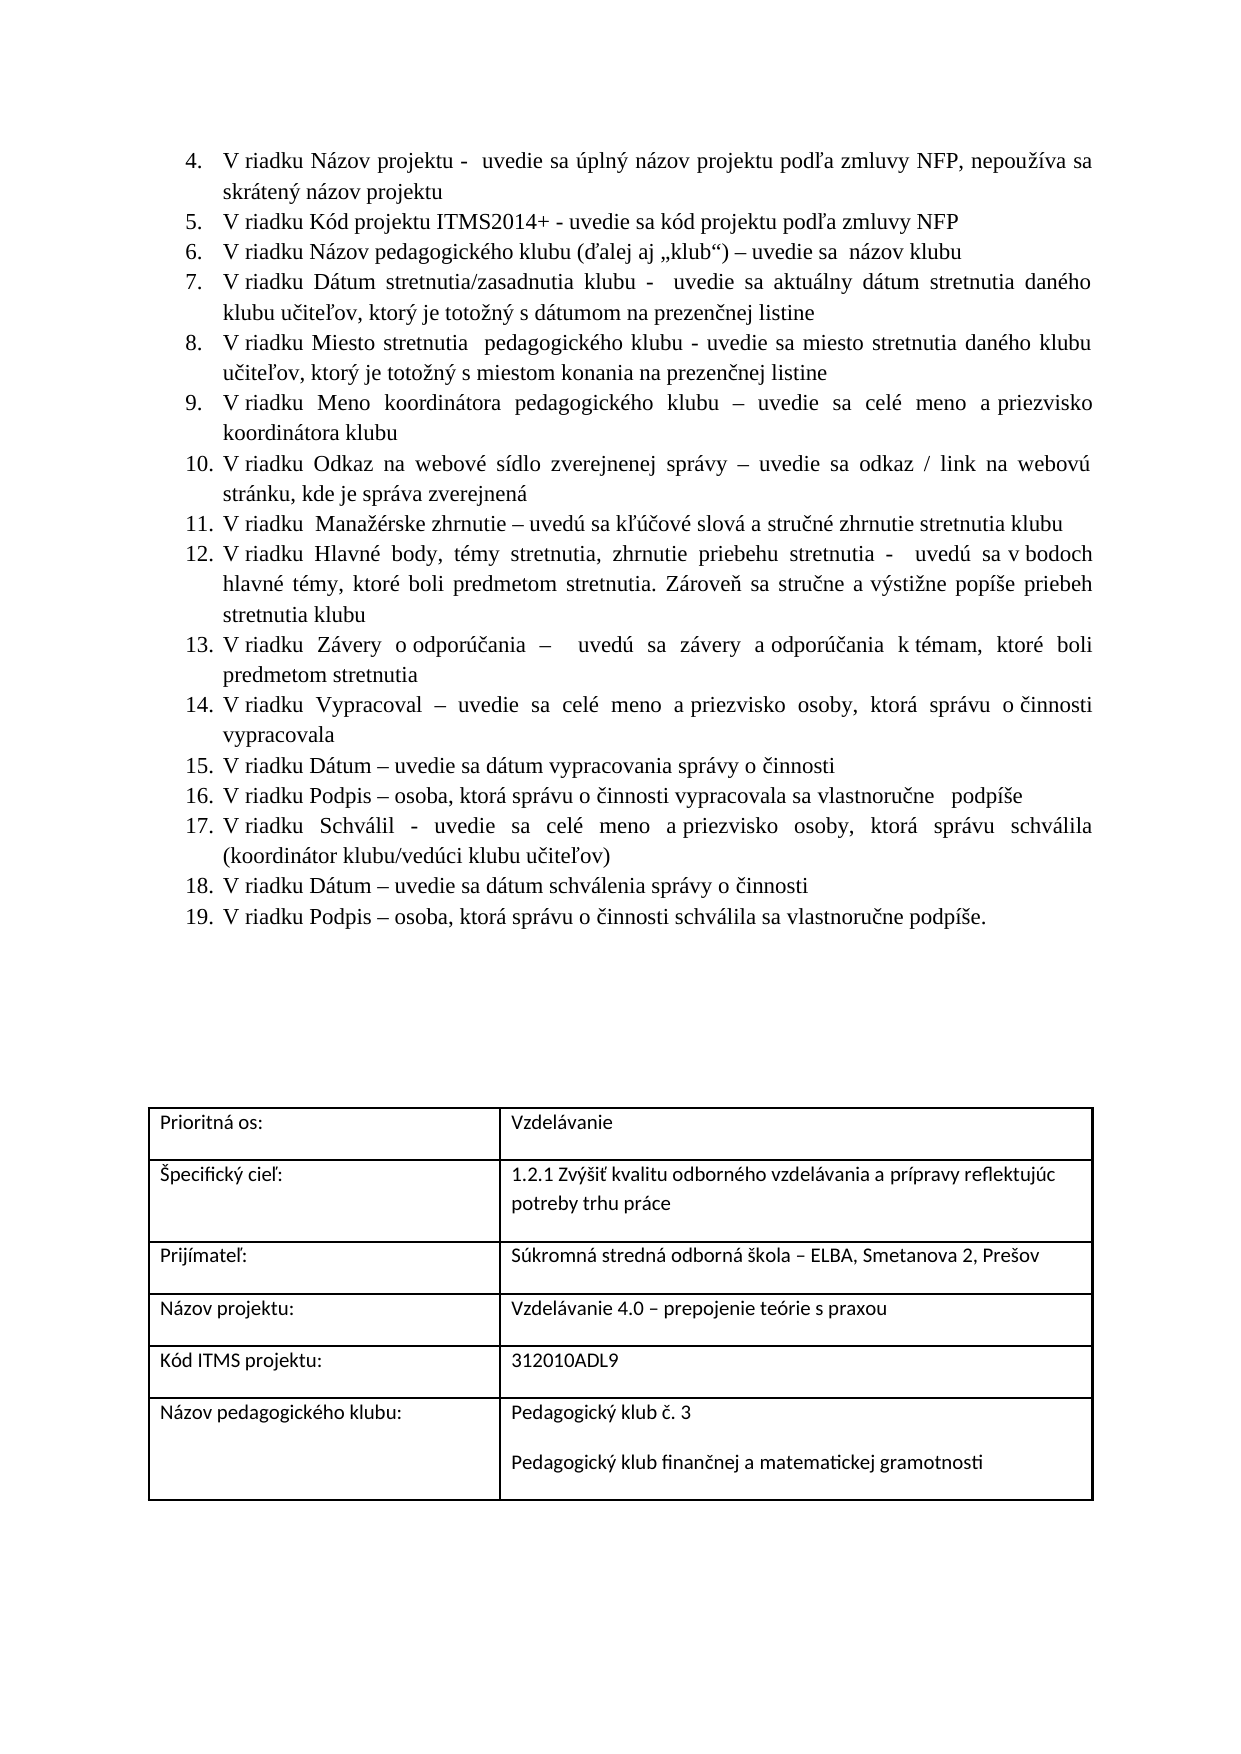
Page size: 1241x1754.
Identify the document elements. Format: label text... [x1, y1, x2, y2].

list V riadku Závery o odporúčania – uvedú sa závery a odporúčania k témam, ktoré boli predmetom stretnutia [185, 631, 1093, 687]
table_cell 1.2.1 Zvýšiť kvalitu odborného vzdelávania a prípravy reflektujúc potreby trhu práce [501, 1161, 1091, 1241]
table_cell Názov pedagogického klubu: [150, 1399, 499, 1499]
table_header Vzdelávanie [501, 1109, 1091, 1159]
list V riadku Dátum stretnutia/zasadnutia klubu - uvedie sa aktuálny dátum stretnutia daného klubu učiteľov, ktorý je totožný s dátumom na prezenčnej listine [185, 268, 1093, 325]
table_cell 312010ADL9 [501, 1347, 1091, 1397]
table_cell Pedagogický klub č. 3 Pedagogický klub finančnej a matematickej gramotnosti [501, 1399, 1091, 1499]
list V riadku Vypracoval – uvedie sa celé meno a priezvisko osoby, ktorá správu o činnosti vypracovala [185, 691, 1093, 748]
table_cell Prijímateľ: [150, 1243, 499, 1293]
table_cell Kód ITMS projektu: [150, 1347, 499, 1397]
list V riadku Podpis – osoba, ktorá správu o činnosti schválila sa vlastnoručne podpíše. [185, 903, 1093, 929]
list V riadku Názov pedagogického klubu (ďalej aj „klub“) – uvedie sa názov klubu [185, 238, 1093, 264]
list V riadku Meno koordinátora pedagogického klubu – uvedie sa celé meno a priezvisko koordinátora klubu [185, 389, 1093, 446]
list V riadku Názov projektu - uvedie sa úplný názov projektu podľa zmluvy NFP, nepoužíva sa skrátený názov projektu [185, 148, 1093, 204]
list V riadku Kód projektu ITMS2014+ - uvedie sa kód projektu podľa zmluvy NFP [185, 208, 1093, 234]
list V riadku Miesto stretnutia pedagogického klubu - uvedie sa miesto stretnutia daného klubu učiteľov, ktorý je totožný s miestom konania na prezenčnej listine [185, 329, 1093, 385]
list V riadku Odkaz na webové sídlo zverejnenej správy – uvedie sa odkaz / link na webovú stránku, kde je správa zverejnená [185, 450, 1093, 506]
table_cell Názov projektu: [150, 1295, 499, 1345]
table_cell Súkromná stredná odborná škola – ELBA, Smetanova 2, Prešov [501, 1243, 1091, 1293]
list V riadku Podpis – osoba, ktorá správu o činnosti vypracovala sa vlastnoručne podpíše [185, 782, 1093, 808]
list V riadku Schválil - uvedie sa celé meno a priezvisko osoby, ktorá správu schválila (koordinátor klubu/vedúci klubu učiteľov) [185, 812, 1093, 869]
table_cell Vzdelávanie 4.0 – prepojenie teórie s praxou [501, 1295, 1091, 1345]
list V riadku Manažérske zhrnutie – uvedú sa kľúčové slová a stručné zhrnutie stretnutia klubu [185, 510, 1093, 536]
list V riadku Dátum – uvedie sa dátum schválenia správy o činnosti [185, 873, 1093, 899]
table_cell Špecifický cieľ: [150, 1161, 499, 1241]
list V riadku Dátum – uvedie sa dátum vypracovania správy o činnosti [185, 752, 1093, 778]
table_header Prioritná os: [150, 1109, 499, 1159]
list V riadku Hlavné body, témy stretnutia, zhrnutie priebehu stretnutia - uvedú sa v bodoch hlavné témy, ktoré boli predmetom stretnutia. Zároveň sa stručne a výstižne popíše priebeh stretnutia klubu [185, 540, 1093, 627]
